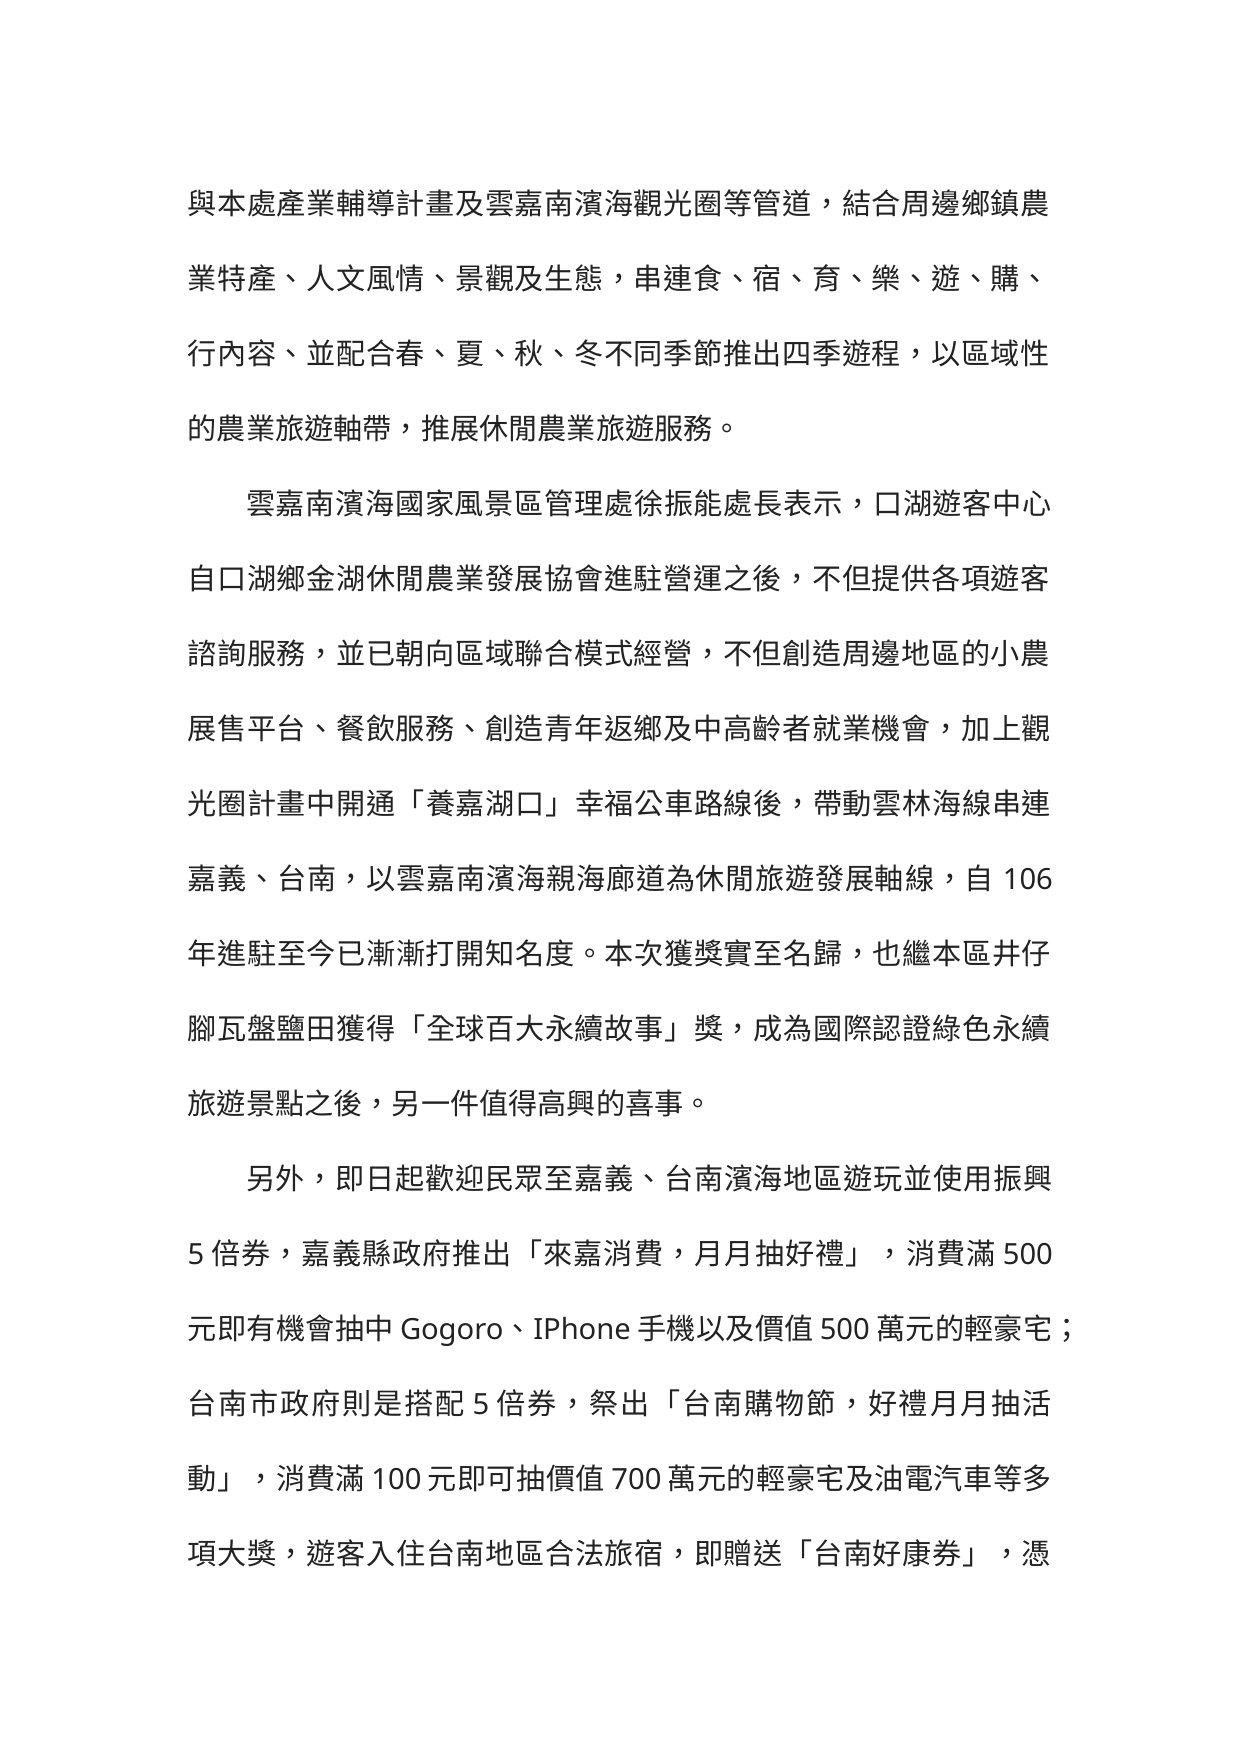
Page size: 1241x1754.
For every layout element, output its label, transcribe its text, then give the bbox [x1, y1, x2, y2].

text 雲嘉南濱海國家風景區管理處徐振能處長表示，口湖遊客中心自口湖鄉金湖休閒農業發展協會進駐營運之後，不但提供各項遊客諮詢服務，並已朝向區域聯合模式經營，不但創造周邊地區的小農展售平台、餐飲服務、創造青年返鄉及中高齡者就業機會，加上觀光圈計畫中開通「養嘉湖口」幸福公車路線後，帶動雲林海線串連嘉義、台南，以雲嘉南濱海親海廊道為休閒旅遊發展軸線，自106年進駐至今已漸漸打開知名度。本次獲獎實至名歸，也繼本區井仔腳瓦盤鹽田獲得「全球百大永續故事」獎，成為國際認證綠色永續旅遊景點之後，另一件值得高興的喜事。 [187, 464, 1053, 1139]
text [187, 1139, 1053, 1589]
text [187, 164, 1053, 464]
